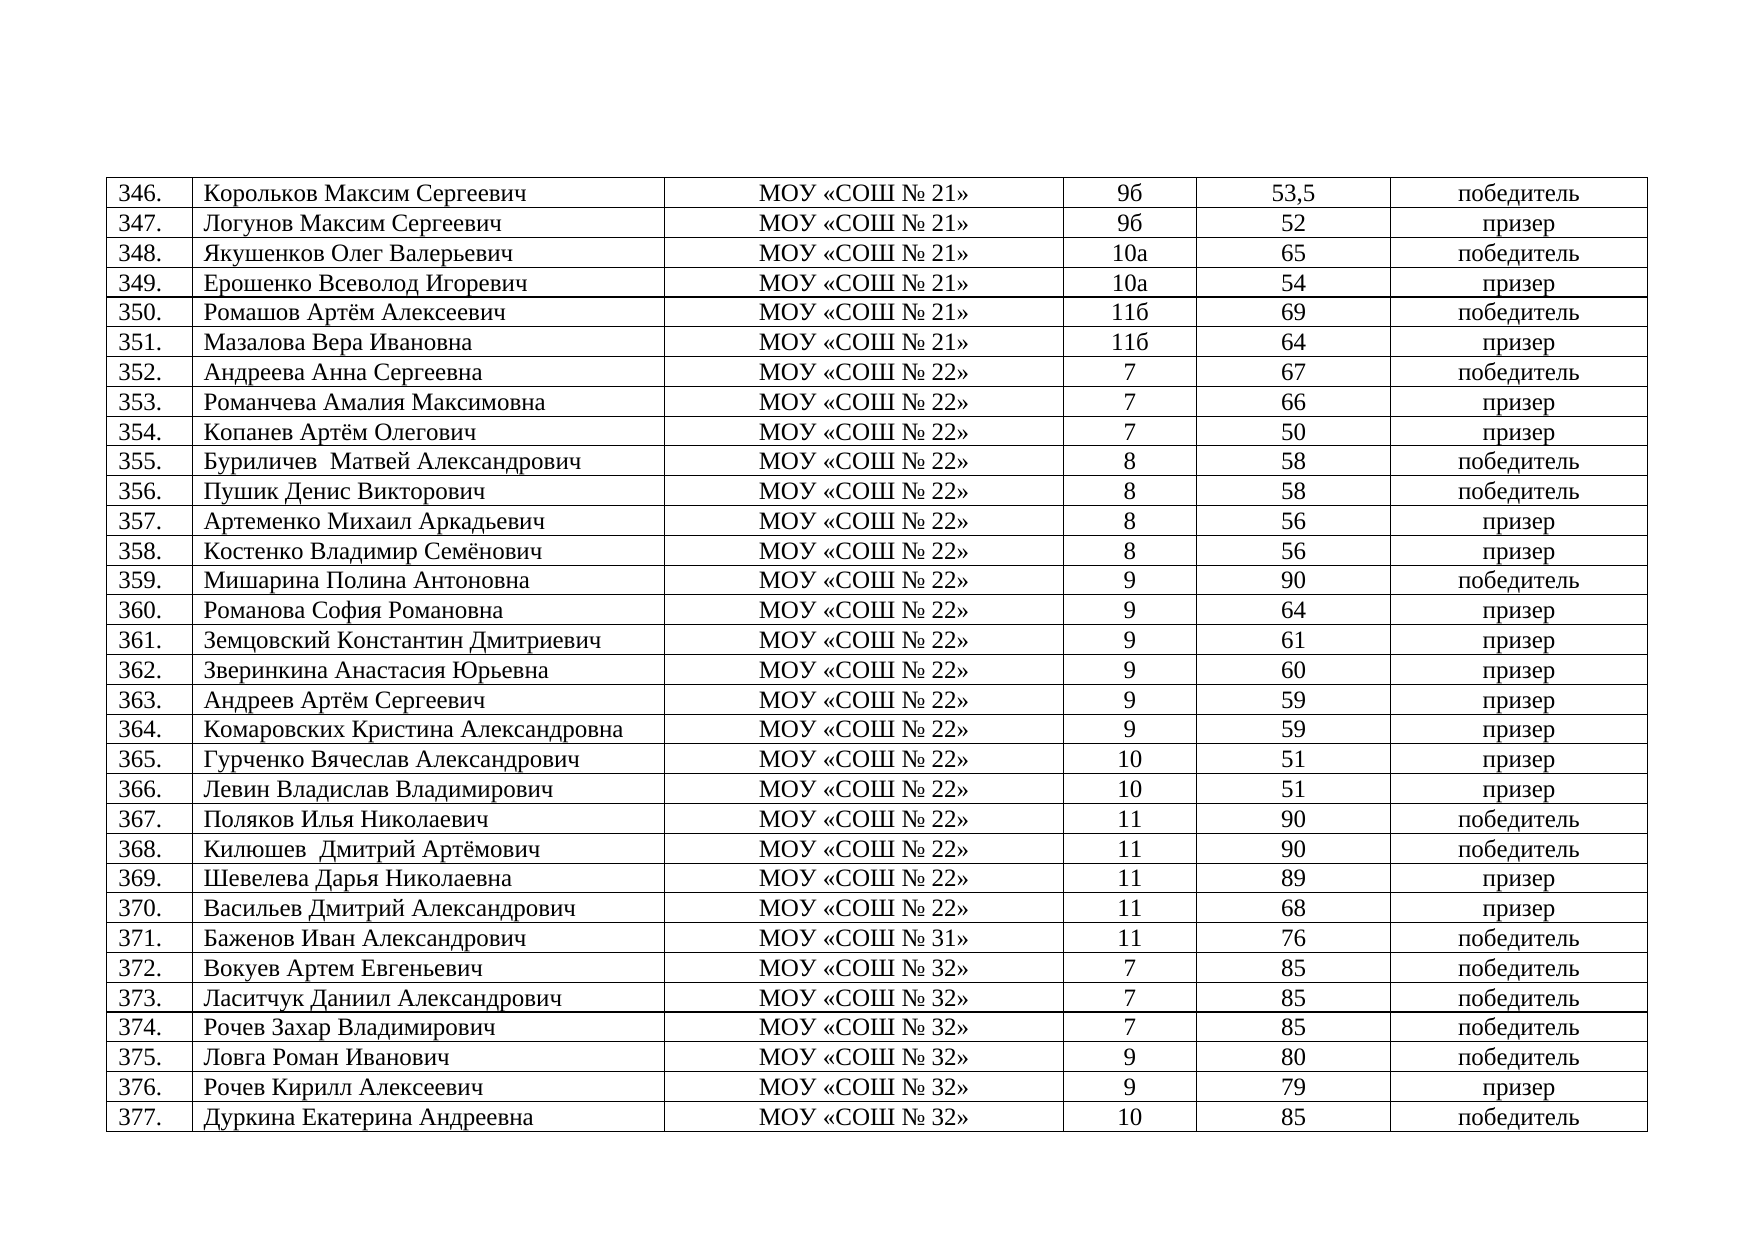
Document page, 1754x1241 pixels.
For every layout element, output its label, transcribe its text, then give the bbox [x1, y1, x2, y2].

table_cell Мишарина Полина Антоновна [193, 566, 664, 594]
table_cell [107, 268, 192, 296]
table_cell 11б [1064, 327, 1196, 356]
table_cell [107, 536, 192, 564]
table_cell 56 [1197, 536, 1390, 564]
table_cell 76 [1197, 923, 1390, 952]
table_cell [107, 1102, 192, 1131]
table_cell призер [1391, 864, 1647, 892]
table_cell 10а [1064, 238, 1196, 267]
table_cell [107, 566, 192, 594]
table_cell призер [1391, 744, 1647, 773]
table_cell Дуркина Екатерина Андреевна [193, 1102, 664, 1131]
table_cell победитель [1391, 923, 1647, 952]
table_cell 11 [1064, 804, 1196, 833]
table_cell 79 [1197, 1072, 1390, 1101]
table_cell МОУ «СОШ № 32» [665, 1013, 1063, 1041]
table_cell 8 [1064, 446, 1196, 475]
table_cell победитель [1391, 1013, 1647, 1041]
table_cell призер [1391, 208, 1647, 237]
table_cell 9 [1064, 655, 1196, 684]
table_cell Ромашов Артём Алексеевич [193, 298, 664, 326]
table_cell 11 [1064, 923, 1196, 952]
table_cell МОУ «СОШ № 22» [665, 417, 1063, 445]
table_cell победитель [1391, 1102, 1647, 1131]
table_cell МОУ «СОШ № 22» [665, 625, 1063, 654]
table_cell Буриличев Матвей Александрович [193, 446, 664, 475]
table_cell [107, 476, 192, 505]
table_cell победитель [1391, 983, 1647, 1011]
table_cell МОУ «СОШ № 21» [665, 208, 1063, 237]
table_cell Земцовский Константин Дмитриевич [193, 625, 664, 654]
table_cell 11б [1064, 298, 1196, 326]
table_cell 69 [1197, 298, 1390, 326]
table_cell Ерошенко Всеволод Игоревич [193, 268, 664, 296]
table_cell Комаровских Кристина Александровна [193, 715, 664, 743]
table_cell 9 [1064, 595, 1196, 624]
table_cell Костенко Владимир Семёнович [193, 536, 664, 564]
table_cell [107, 595, 192, 624]
table_cell Мазалова Вера Ивановна [193, 327, 664, 356]
table_cell [107, 774, 192, 803]
table_cell победитель [1391, 357, 1647, 386]
table_cell Вокуев Артем Евгеньевич [193, 953, 664, 982]
table_cell МОУ «СОШ № 22» [665, 804, 1063, 833]
table_cell [107, 804, 192, 833]
table_cell 9 [1064, 1042, 1196, 1071]
table_cell 85 [1197, 1102, 1390, 1131]
table_cell 90 [1197, 834, 1390, 862]
table_cell 59 [1197, 715, 1390, 743]
table_cell призер [1391, 625, 1647, 654]
table_cell 8 [1064, 506, 1196, 535]
table_cell 89 [1197, 864, 1390, 892]
table_cell 56 [1197, 506, 1390, 535]
table_cell призер [1391, 715, 1647, 743]
table_cell Шевелева Дарья Николаевна [193, 864, 664, 892]
table_cell Левин Владислав Владимирович [193, 774, 664, 803]
table_cell [107, 327, 192, 356]
table_cell МОУ «СОШ № 22» [665, 506, 1063, 535]
table_cell призер [1391, 387, 1647, 416]
table_cell призер [1391, 506, 1647, 535]
table_cell 11 [1064, 893, 1196, 922]
table_cell победитель [1391, 178, 1647, 207]
table_cell Килюшев Дмитрий Артёмович [193, 834, 664, 862]
table_cell [107, 1013, 192, 1041]
table_cell [107, 625, 192, 654]
table_cell [107, 506, 192, 535]
table_cell 80 [1197, 1042, 1390, 1071]
table_cell 9б [1064, 208, 1196, 237]
table_cell призер [1391, 774, 1647, 803]
table_cell МОУ «СОШ № 21» [665, 268, 1063, 296]
table_cell Копанев Артём Олегович [193, 417, 664, 445]
table_cell МОУ «СОШ № 22» [665, 774, 1063, 803]
table_cell [107, 238, 192, 267]
table_cell 7 [1064, 387, 1196, 416]
table_cell [107, 1042, 192, 1071]
table_cell 9 [1064, 625, 1196, 654]
table_cell 7 [1064, 953, 1196, 982]
table_cell МОУ «СОШ № 22» [665, 357, 1063, 386]
table_cell Якушенков Олег Валерьевич [193, 238, 664, 267]
table_cell 65 [1197, 238, 1390, 267]
table_cell 61 [1197, 625, 1390, 654]
table_cell победитель [1391, 476, 1647, 505]
table_cell 85 [1197, 953, 1390, 982]
table_cell Гурченко Вячеслав Александрович [193, 744, 664, 773]
table_cell МОУ «СОШ № 22» [665, 536, 1063, 564]
table_cell 9 [1064, 566, 1196, 594]
table_cell МОУ «СОШ № 22» [665, 387, 1063, 416]
table_cell 9 [1064, 685, 1196, 713]
table_cell 85 [1197, 983, 1390, 1011]
table_cell МОУ «СОШ № 32» [665, 983, 1063, 1011]
table_cell МОУ «СОШ № 21» [665, 298, 1063, 326]
table_cell Романова София Романовна [193, 595, 664, 624]
table_cell [107, 834, 192, 862]
table_cell [107, 923, 192, 952]
table_cell 9б [1064, 178, 1196, 207]
table_cell [107, 685, 192, 713]
table_cell МОУ «СОШ № 22» [665, 595, 1063, 624]
table_cell Корольков Максим Сергеевич [193, 178, 664, 207]
table_cell победитель [1391, 834, 1647, 862]
table_cell 10 [1064, 774, 1196, 803]
table_cell [107, 446, 192, 475]
table_cell МОУ «СОШ № 22» [665, 446, 1063, 475]
table_cell победитель [1391, 1042, 1647, 1071]
table_cell [107, 953, 192, 982]
table_cell Ласитчук Даниил Александрович [193, 983, 664, 1011]
table_cell 9 [1064, 1072, 1196, 1101]
table_cell призер [1391, 595, 1647, 624]
table_cell МОУ «СОШ № 21» [665, 178, 1063, 207]
table_cell призер [1391, 536, 1647, 564]
table_cell [107, 715, 192, 743]
table_cell [107, 357, 192, 386]
table_cell 59 [1197, 685, 1390, 713]
table_cell победитель [1391, 298, 1647, 326]
table_cell призер [1391, 1072, 1647, 1101]
table_cell 67 [1197, 357, 1390, 386]
table_cell МОУ «СОШ № 22» [665, 476, 1063, 505]
table_cell МОУ «СОШ № 22» [665, 893, 1063, 922]
table_cell МОУ «СОШ № 32» [665, 1102, 1063, 1131]
table_cell 51 [1197, 744, 1390, 773]
table_cell МОУ «СОШ № 22» [665, 715, 1063, 743]
table_cell Васильев Дмитрий Александрович [193, 893, 664, 922]
table_cell Артеменко Михаил Аркадьевич [193, 506, 664, 535]
table_cell 11 [1064, 834, 1196, 862]
table_cell Романчева Амалия Максимовна [193, 387, 664, 416]
table_cell МОУ «СОШ № 21» [665, 327, 1063, 356]
table_cell 90 [1197, 566, 1390, 594]
table_cell 8 [1064, 476, 1196, 505]
table_cell 8 [1064, 536, 1196, 564]
table_cell МОУ «СОШ № 22» [665, 655, 1063, 684]
table_cell 7 [1064, 417, 1196, 445]
table_cell 11 [1064, 864, 1196, 892]
table_cell 54 [1197, 268, 1390, 296]
table_cell 51 [1197, 774, 1390, 803]
table_cell 58 [1197, 476, 1390, 505]
table_cell призер [1391, 655, 1647, 684]
table_cell победитель [1391, 238, 1647, 267]
table_cell МОУ «СОШ № 31» [665, 923, 1063, 952]
table_cell [107, 655, 192, 684]
table_cell МОУ «СОШ № 22» [665, 834, 1063, 862]
table_cell [107, 983, 192, 1011]
table_cell 64 [1197, 327, 1390, 356]
table_cell Рочев Кирилл Алексеевич [193, 1072, 664, 1101]
table_cell 53,5 [1197, 178, 1390, 207]
table_cell Зверинкина Анастасия Юрьевна [193, 655, 664, 684]
table_cell призер [1391, 268, 1647, 296]
table_cell Пушик Денис Викторович [193, 476, 664, 505]
table_cell [107, 178, 192, 207]
table_cell 7 [1064, 1013, 1196, 1041]
table_cell 7 [1064, 983, 1196, 1011]
table_cell 10а [1064, 268, 1196, 296]
table_cell [107, 417, 192, 445]
table_cell [107, 744, 192, 773]
table_cell Логунов Максим Сергеевич [193, 208, 664, 237]
table_cell Поляков Илья Николаевич [193, 804, 664, 833]
table_cell [107, 298, 192, 326]
table_cell 10 [1064, 744, 1196, 773]
table_cell МОУ «СОШ № 32» [665, 953, 1063, 982]
table_cell призер [1391, 417, 1647, 445]
table_cell 52 [1197, 208, 1390, 237]
table_cell 68 [1197, 893, 1390, 922]
table_cell [107, 1072, 192, 1101]
table_cell МОУ «СОШ № 21» [665, 238, 1063, 267]
table_cell МОУ «СОШ № 22» [665, 864, 1063, 892]
table_cell [107, 208, 192, 237]
table_cell Рочев Захар Владимирович [193, 1013, 664, 1041]
table_cell победитель [1391, 953, 1647, 982]
table_cell победитель [1391, 566, 1647, 594]
table_cell [107, 893, 192, 922]
table_cell 90 [1197, 804, 1390, 833]
table_cell призер [1391, 327, 1647, 356]
table_cell Ловга Роман Иванович [193, 1042, 664, 1071]
table_cell МОУ «СОШ № 22» [665, 566, 1063, 594]
table_cell 58 [1197, 446, 1390, 475]
table_cell 64 [1197, 595, 1390, 624]
table_cell 50 [1197, 417, 1390, 445]
table_cell 60 [1197, 655, 1390, 684]
table_cell [107, 387, 192, 416]
table_cell Андреева Анна Сергеевна [193, 357, 664, 386]
table_cell призер [1391, 685, 1647, 713]
table_cell 10 [1064, 1102, 1196, 1131]
table_cell [107, 864, 192, 892]
table_cell 7 [1064, 357, 1196, 386]
table_cell МОУ «СОШ № 32» [665, 1042, 1063, 1071]
table_cell 85 [1197, 1013, 1390, 1041]
table_cell победитель [1391, 804, 1647, 833]
table_cell Андреев Артём Сергеевич [193, 685, 664, 713]
table_cell МОУ «СОШ № 22» [665, 685, 1063, 713]
table_cell МОУ «СОШ № 22» [665, 744, 1063, 773]
table_cell 66 [1197, 387, 1390, 416]
table_cell Баженов Иван Александрович [193, 923, 664, 952]
table_cell призер [1391, 893, 1647, 922]
table_cell победитель [1391, 446, 1647, 475]
table_cell 9 [1064, 715, 1196, 743]
table_cell МОУ «СОШ № 32» [665, 1072, 1063, 1101]
